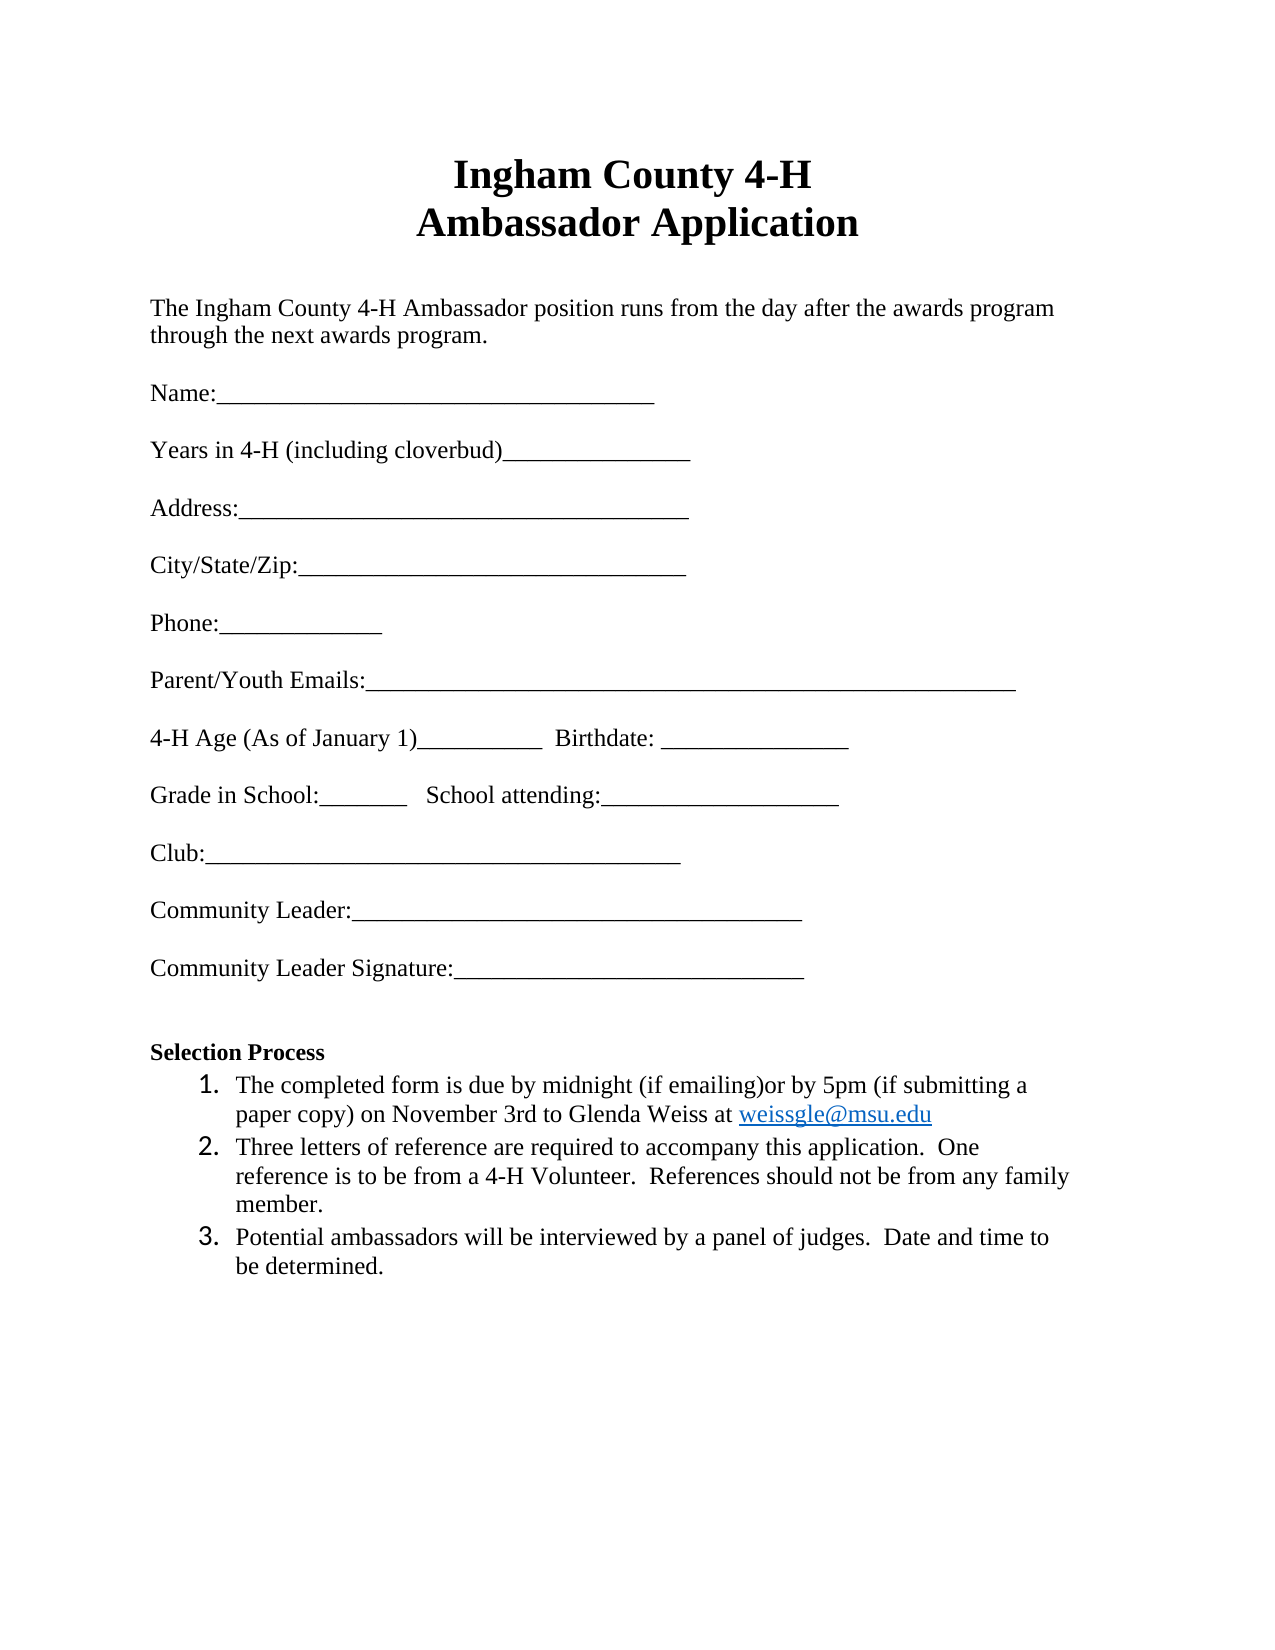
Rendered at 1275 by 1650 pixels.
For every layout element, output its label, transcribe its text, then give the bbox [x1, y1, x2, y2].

text Parent/Youth Emails:____________________________________________________ [150, 666, 1125, 694]
text Phone:_____________ [150, 608, 1125, 637]
text Years in 4-H (including cloverbud)_______________ [150, 436, 1125, 464]
text Club:______________________________________ [150, 838, 1125, 867]
text Selection Process [150, 1038, 1125, 1066]
text Grade in School:_______ School attending:___________________ [150, 781, 1125, 809]
text The Ingham County 4-H Ambassador position runs from the day after the awards program through the next awards program. [150, 294, 1075, 349]
text Ingham County 4-H Ambassador Application [150, 150, 1125, 246]
text Name:___________________________________ [150, 378, 1125, 407]
text 4-H Age (As of January 1)__________ Birthdate: _______________ [150, 723, 1125, 752]
text Community Leader Signature:____________________________ [150, 953, 1125, 982]
list Three letters of reference are required to accompany this application. One reference is to be from a 4-H Volunteer. References should not be from any family member. [198, 1128, 1075, 1218]
text Address:____________________________________ [150, 493, 1125, 522]
list Potential ambassadors will be interviewed by a panel of judges. Date and time to be determined. [198, 1218, 1075, 1280]
list The completed form is due by midnight (if emailing)or by 5pm (if submitting a paper copy) on November 3rd to Glenda Weiss at weissgle@msu.edu [198, 1066, 1075, 1128]
text City/State/Zip:_______________________________ [150, 551, 1125, 579]
text Community Leader:____________________________________ [150, 896, 1125, 924]
